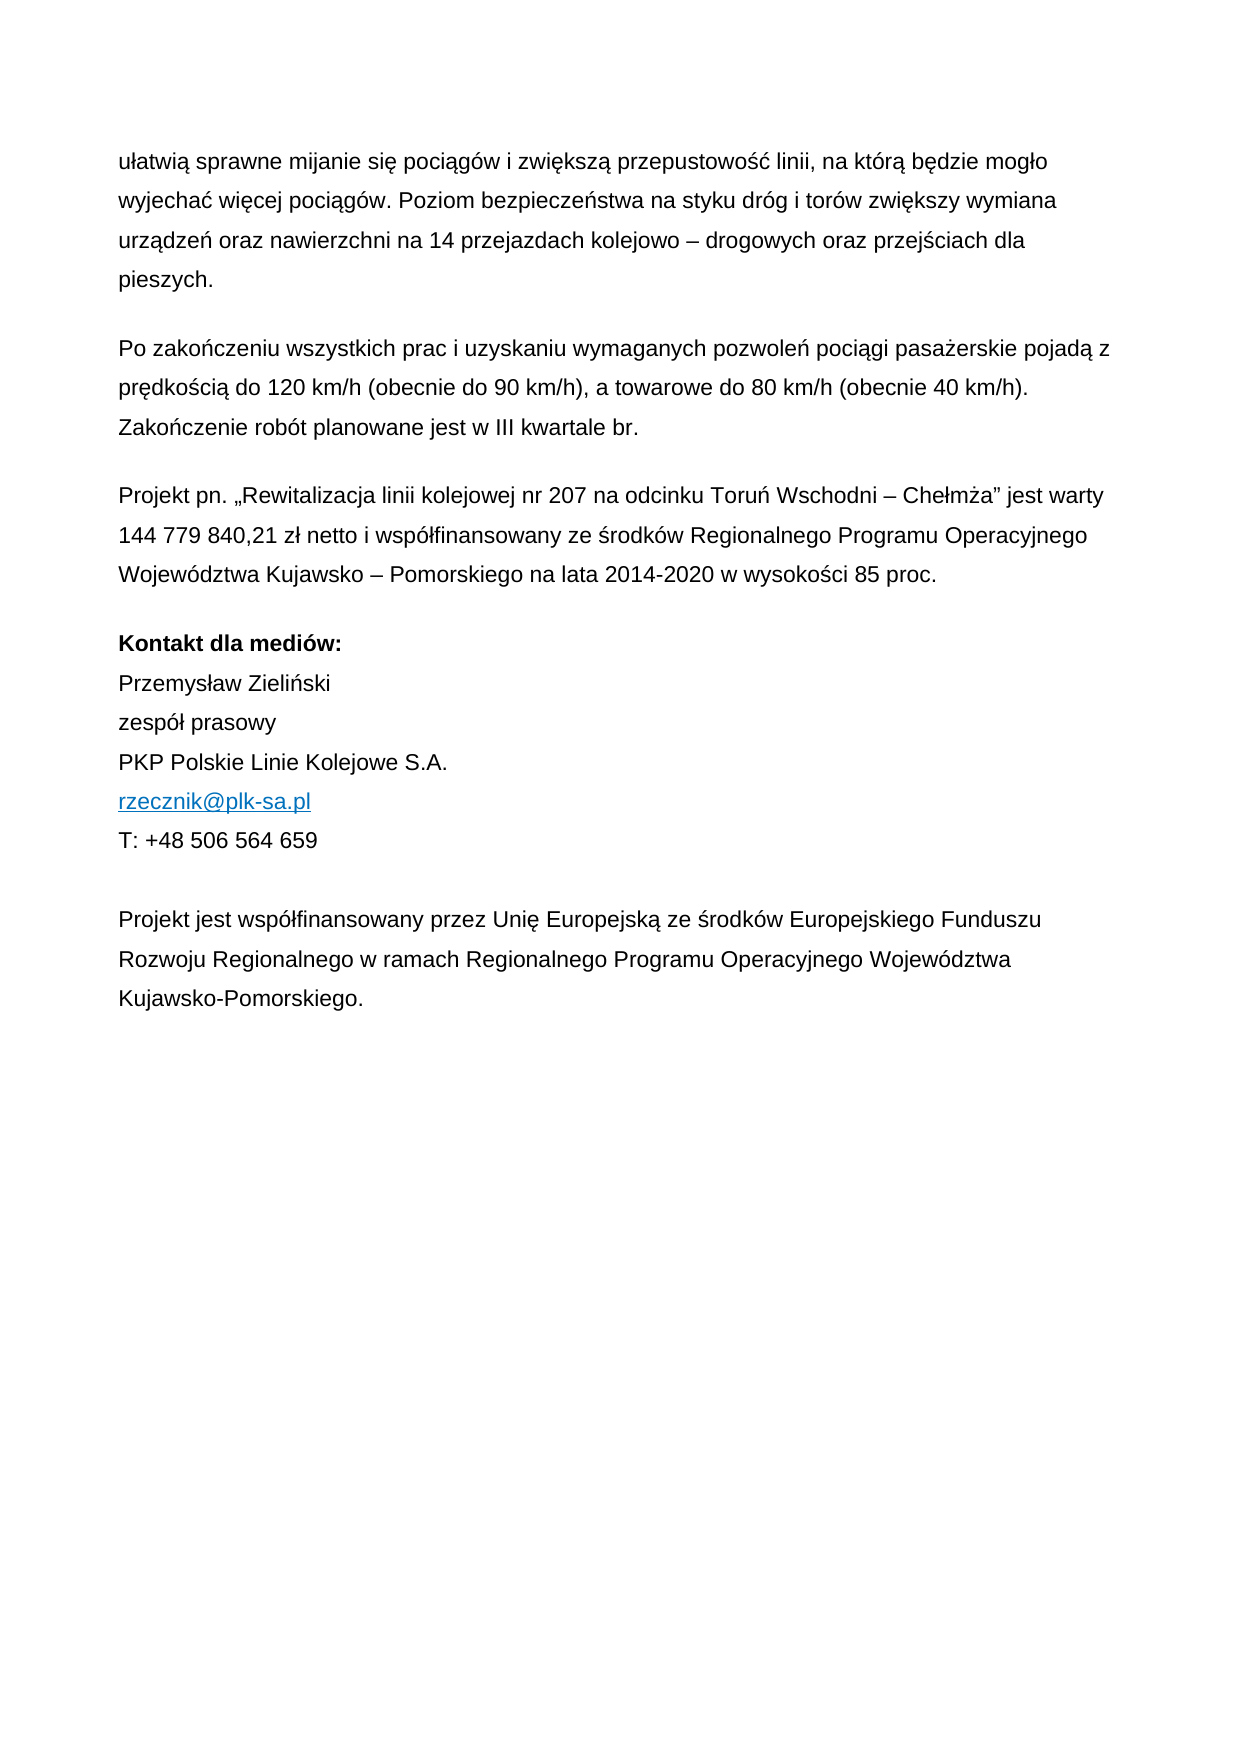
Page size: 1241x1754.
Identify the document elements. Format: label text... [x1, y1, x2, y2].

text Po zakończeniu wszystkich prac i uzyskaniu wymaganych pozwoleń pociągi pasażerskie pojadą z prędkością do 120 km/h (obecnie do 90 km/h), a towarowe do 80 km/h (obecnie 40 km/h). Zakończenie robót planowane jest w III kwartale br. [118, 335, 1122, 440]
text Projekt jest współfinansowany przez Unię Europejską ze środków Europejskiego Funduszu Rozwoju Regionalnego w ramach Regionalnego Programu Operacyjnego Województwa Kujawsko-Pomorskiego. [118, 867, 1122, 1012]
text Projekt pn. „Rewitalizacja linii kolejowej nr 207 na odcinku Toruń Wschodni – Chełmża” jest warty 144 779 840,21 zł netto i współfinansowany ze środków Regionalnego Programu Operacyjnego Województwa Kujawsko – Pomorskiego na lata 2014-2020 w wysokości 85 proc. [118, 482, 1122, 588]
text Przemysław Zieliński zespół prasowy PKP Polskie Linie Kolejowe S.A. rzecznik@plk-sa.pl T: +48 506 564 659 [118, 669, 1122, 854]
text Kontakt dla mediów: [118, 630, 1122, 656]
